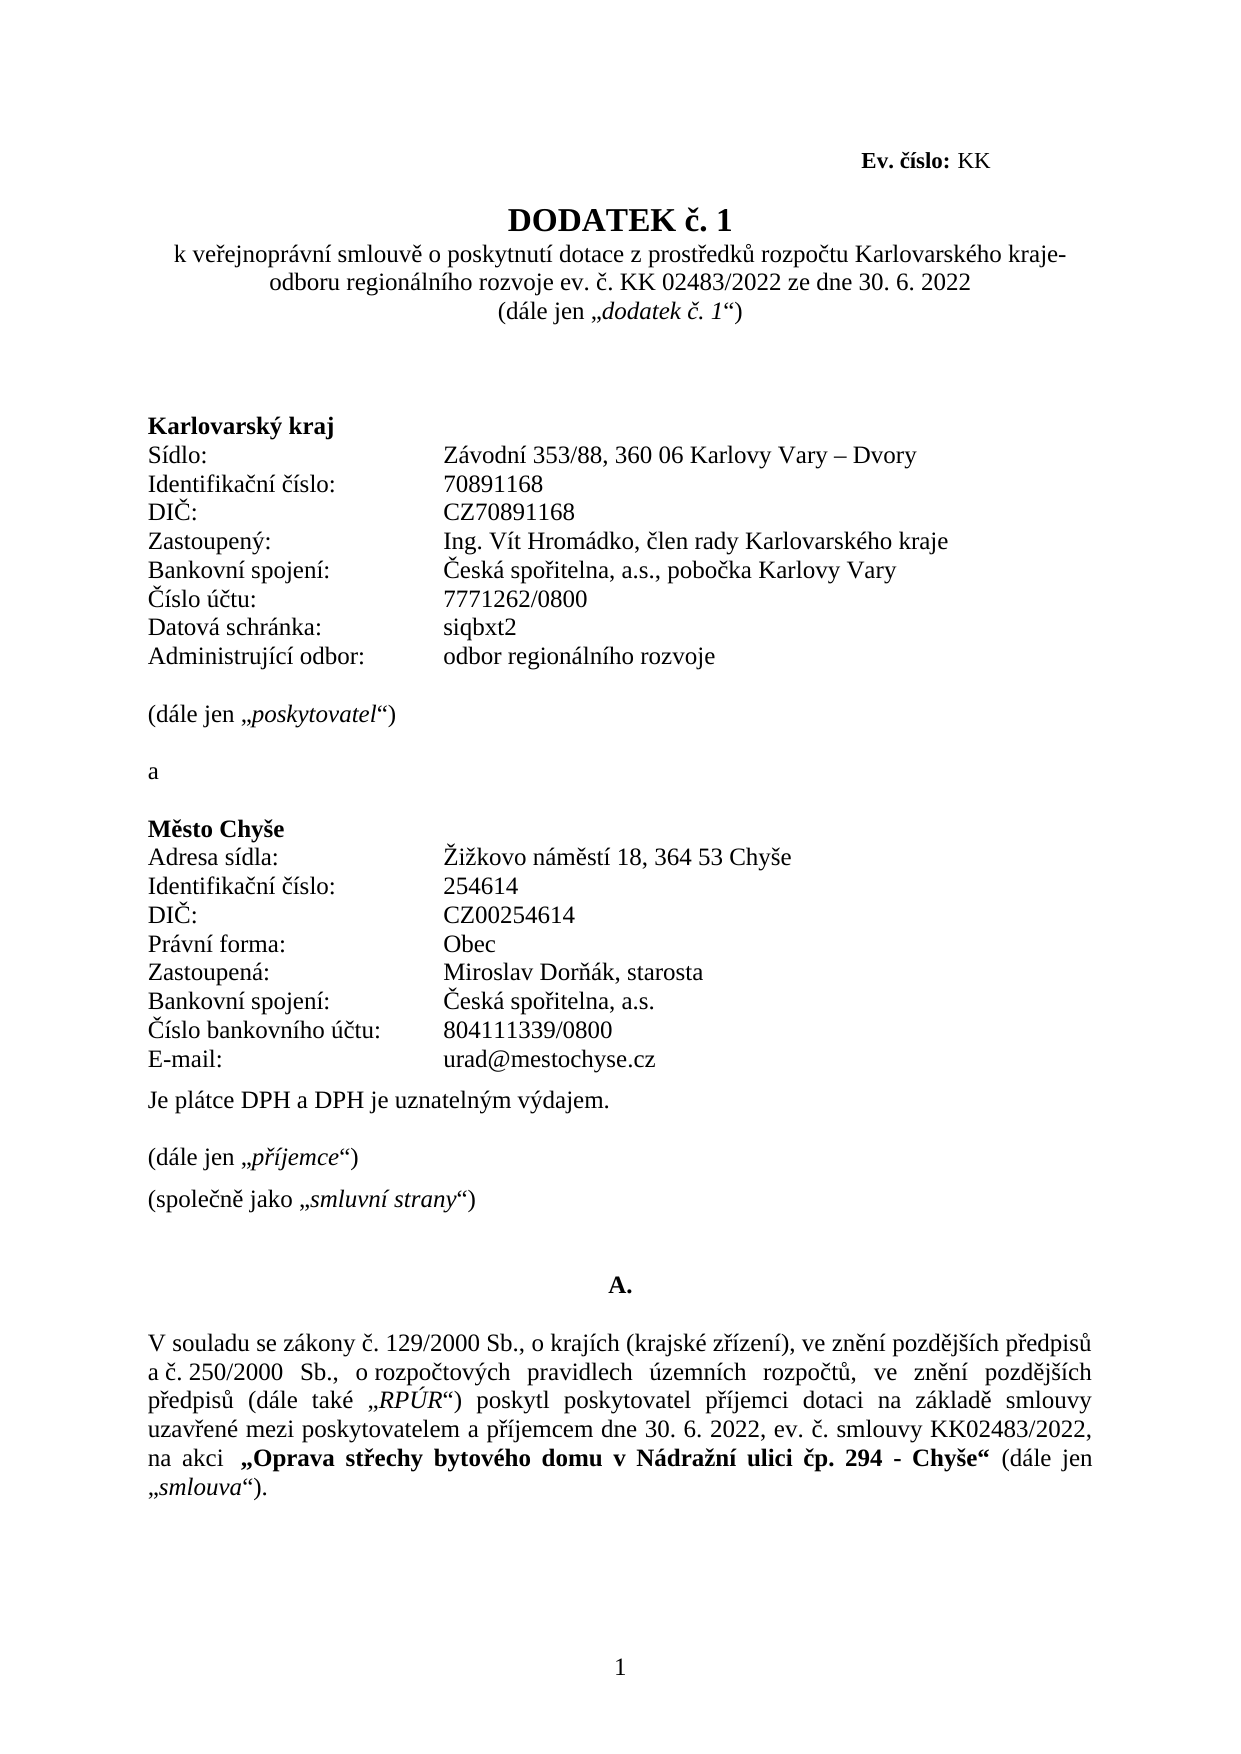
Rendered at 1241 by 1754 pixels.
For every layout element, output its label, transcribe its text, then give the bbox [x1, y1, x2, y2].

text Sídlo: Závodní 353/88, 360 06 Karlovy Vary – Dvory [148, 440, 1093, 469]
text Číslo účtu: 7771262/0800 [148, 584, 1093, 612]
text (společně jako „smluvní strany“) [148, 1184, 1093, 1212]
text (dále jen „příjemce“) [148, 1142, 1093, 1171]
text Identifikační číslo: 254614 [148, 871, 1098, 900]
text Bankovní spojení: Česká spořitelna, a.s., pobočka Karlovy Vary [148, 555, 1093, 584]
text DIČ: CZ00254614 [148, 900, 1098, 929]
text (dále jen „poskytovatel“) [148, 699, 1093, 727]
text E-mail: urad@mestochyse.cz [148, 1044, 1093, 1072]
text Karlovarský kraj [148, 411, 1093, 440]
text Je plátce DPH a DPH je uznatelným výdajem. [148, 1085, 1093, 1114]
text Právní forma: Obec [148, 929, 1098, 957]
text Identifikační číslo: 70891168 [148, 469, 1093, 497]
text Ev. číslo: KK [148, 148, 1093, 174]
text Adresa sídla: Žižkovo náměstí 18, 364 53 Chyše [148, 842, 1098, 871]
text Číslo bankovního účtu: 804111339/0800 [148, 1015, 1098, 1044]
text Město Chyše [148, 814, 1093, 842]
text Zastoupená: Miroslav Dorňák, starosta [148, 957, 1098, 986]
text DIČ: CZ70891168 [148, 497, 1093, 526]
text Datová schránka: siqbxt2 [148, 612, 1093, 641]
text V souladu se zákony č. 129/2000 Sb., o krajích (krajské zřízení), ve znění pozdějších předpisů a č. 250/2000 Sb., o rozpočtových pravidlech územních rozpočtů, ve znění pozdějších předpisů (dále také „RPÚR“) poskytl poskytovatel příjemci dotaci na základě smlouvy uzavřené mezi poskytovatelem a příjemcem dne 30. 6. 2022, ev. č. smlouvy KK02483/2022, na akci „Oprava střechy bytového domu v Nádražní ulici čp. 294 - Chyše“ (dále jen „smlouva“). [148, 1328, 1093, 1500]
text Zastoupený: Ing. Vít Hromádko, člen rady Karlovarského kraje [148, 526, 1093, 555]
text a [148, 756, 1093, 785]
text DODATEK č. 1 [148, 200, 1093, 239]
text (dále jen „dodatek č. 1“) [148, 296, 1093, 325]
text Administrující odbor: odbor regionálního rozvoje [148, 641, 1093, 670]
text k veřejnoprávní smlouvě o poskytnutí dotace z prostředků rozpočtu Karlovarského kraje-odboru regionálního rozvoje ev. č. KK 02483/2022 ze dne 30. 6. 2022 [148, 239, 1093, 296]
text A. [148, 1270, 1093, 1299]
text Bankovní spojení: Česká spořitelna, a.s. [148, 986, 1098, 1015]
